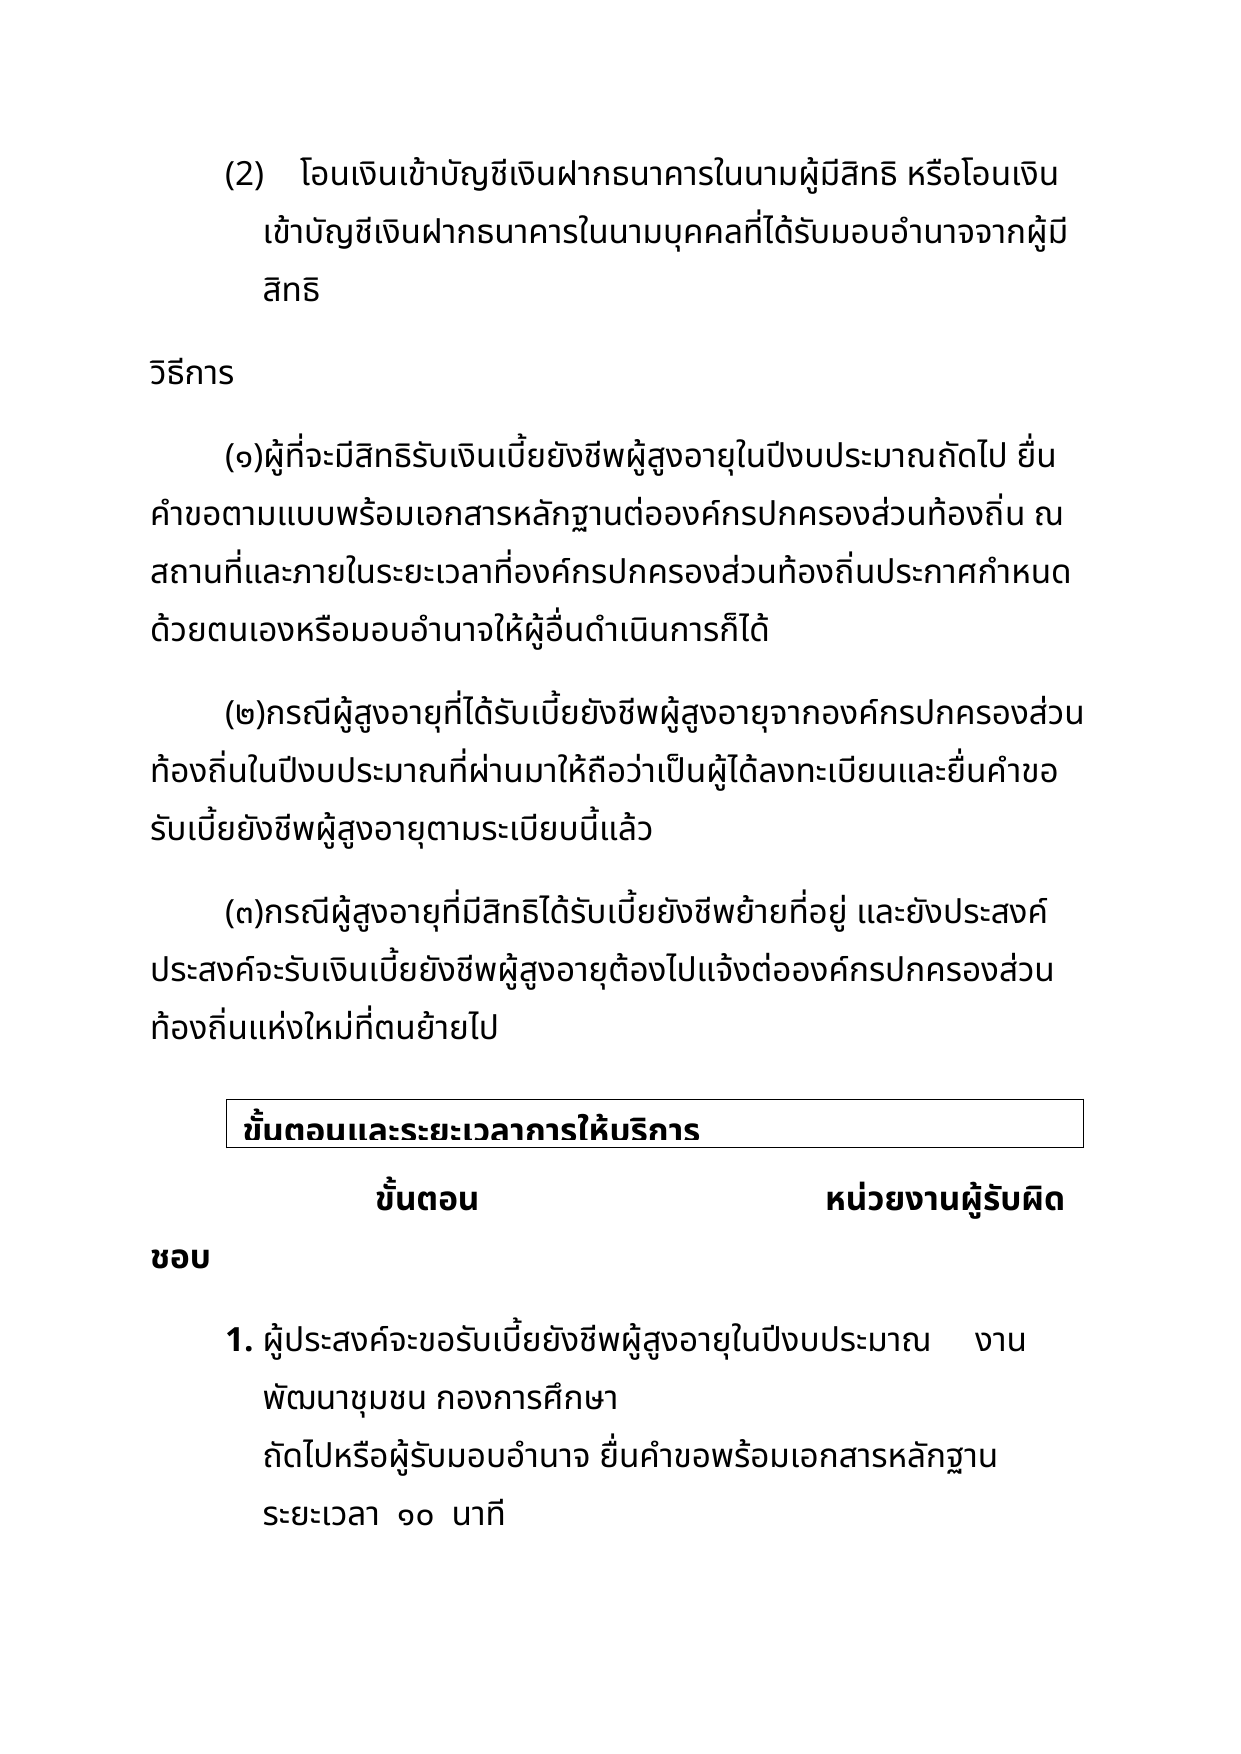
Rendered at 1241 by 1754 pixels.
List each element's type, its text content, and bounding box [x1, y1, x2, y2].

list ระยะเวลา ๑๐ นาที [262, 1489, 1090, 1540]
text (๒)กรณีผู้สูงอายุที่ได้รับเบี้ยยังชีพผู้สูงอายุจากองค์กรปกครองส่วนท้องถิ่นในปีงบประมาณที่ผ่านมาให้ถือว่าเป็นผู้ได้ลงทะเบียนและยื่นคำขอรับเบี้ยยังชีพผู้สูงอายุตามระเบียบนี้แล้ว [150, 689, 1090, 855]
text (๑)ผู้ที่จะมีสิทธิรับเงินเบี้ยยังชีพผู้สูงอายุในปีงบประมาณถัดไป ยื่นคำขอตามแบบพร้อมเอกสารหลักฐานต่อองค์กรปกครองส่วนท้องถิ่น ณ สถานที่และภายในระยะเวลาที่องค์กรปกครองส่วนท้องถิ่นประกาศกำหนดด้วยตนเองหรือมอบอำนาจให้ผู้อื่นดำเนินการก็ได้ [150, 432, 1090, 656]
text (๓)กรณีผู้สูงอายุที่มีสิทธิได้รับเบี้ยยังชีพย้ายที่อยู่ และยังประสงค์ประสงค์จะรับเงินเบี้ยยังชีพผู้สูงอายุต้องไปแจ้งต่อองค์กรปกครองส่วนท้องถิ่นแห่งใหม่ที่ตนย้ายไป [150, 888, 1090, 1054]
text วิธีการ [150, 349, 1090, 399]
list โอนเงินเข้าบัญชีเงินฝากธนาคารในนามผู้มีสิทธิ หรือโอนเงินเข้าบัญชีเงินฝากธนาคารในนามบุคคลที่ได้รับมอบอำนาจจากผู้มีสิทธิ [225, 150, 1090, 316]
text ขั้นตอน หน่วยงานผู้รับผิดชอบ [150, 1087, 1090, 1283]
list ถัดไปหรือผู้รับมอบอำนาจ ยื่นคำขอพร้อมเอกสารหลักฐาน [262, 1432, 1090, 1482]
list ผู้ประสงค์จะขอรับเบี้ยยังชีพผู้สูงอายุในปีงบประมาณ งานพัฒนาชุมชน กองการศึกษา [225, 1316, 1090, 1424]
